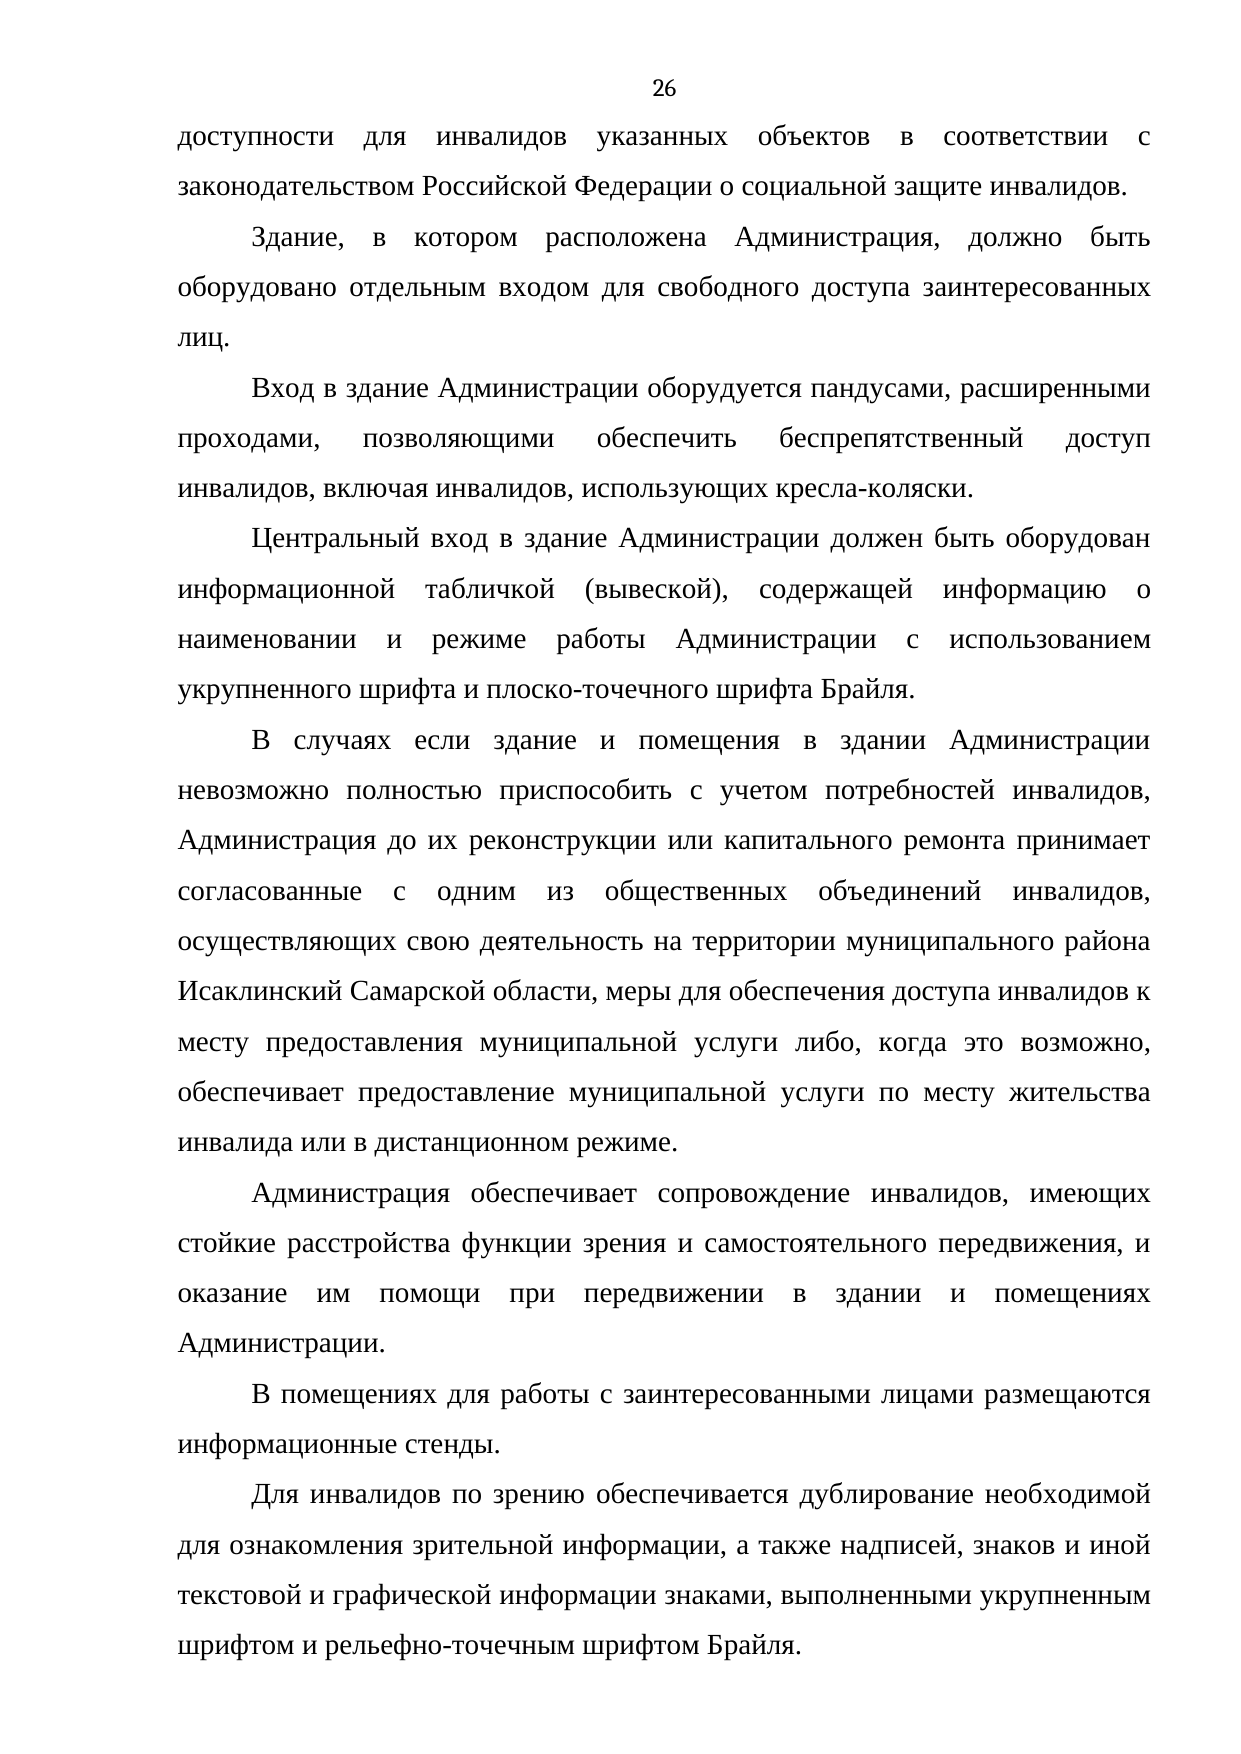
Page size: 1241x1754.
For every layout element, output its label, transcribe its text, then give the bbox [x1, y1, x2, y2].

text Вход в здание Администрации оборудуется пандусами, расширенными проходами, позволяющими обеспечить беспрепятственный доступ инвалидов, включая инвалидов, использующих кресла-коляски. [177, 370, 1152, 504]
text Здание, в котором расположена Администрация, должно быть оборудовано отдельным входом для свободного доступа заинтересованных лиц. [177, 219, 1152, 353]
text Центральный вход в здание Администрации должен быть оборудован информационной табличкой (вывеской), содержащей информацию о наименовании и режиме работы Администрации с использованием укрупненного шрифта и плоско-точечного шрифта Брайля. [177, 521, 1152, 705]
text Администрация обеспечивает сопровождение инвалидов, имеющих стойкие расстройства функции зрения и самостоятельного передвижения, и оказание им помощи при передвижении в здании и помещениях Администрации. [177, 1175, 1152, 1359]
text В помещениях для работы с заинтересованными лицами размещаются информационные стенды. [177, 1376, 1152, 1460]
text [177, 118, 1152, 202]
text В случаях если здание и помещения в здании Администрации невозможно полностью приспособить с учетом потребностей инвалидов, Администрация до их реконструкции или капитального ремонта принимает согласованные с одним из общественных объединений инвалидов, осуществляющих свою деятельность на территории муниципального района Исаклинский Самарской области, меры для обеспечения доступа инвалидов к месту предоставления муниципальной услуги либо, когда это возможно, обеспечивает предоставление муниципальной услуги по месту жительства инвалида или в дистанционном режиме. [177, 722, 1152, 1158]
text Для инвалидов по зрению обеспечивается дублирование необходимой для ознакомления зрительной информации, а также надписей, знаков и иной текстовой и графической информации знаками, выполненными укрупненным шрифтом и рельефно-точечным шрифтом Брайля. [177, 1477, 1152, 1661]
